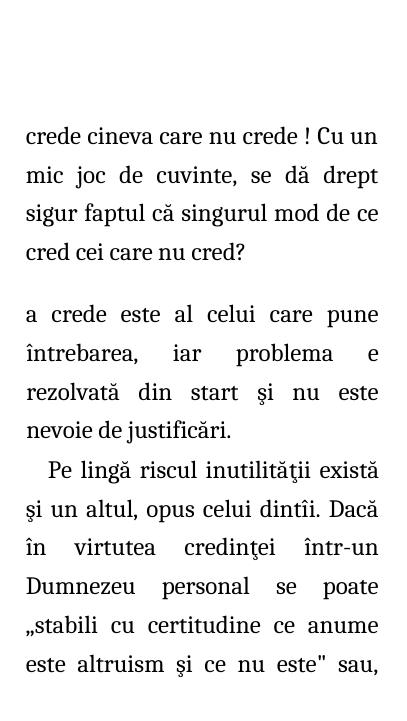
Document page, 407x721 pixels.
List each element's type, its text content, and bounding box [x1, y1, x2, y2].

text a crede este al celui care pune întrebarea, iar problema e rezolvată din start şi nu este nevoie de justificări. [26, 300, 379, 445]
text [26, 122, 379, 267]
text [26, 456, 379, 678]
